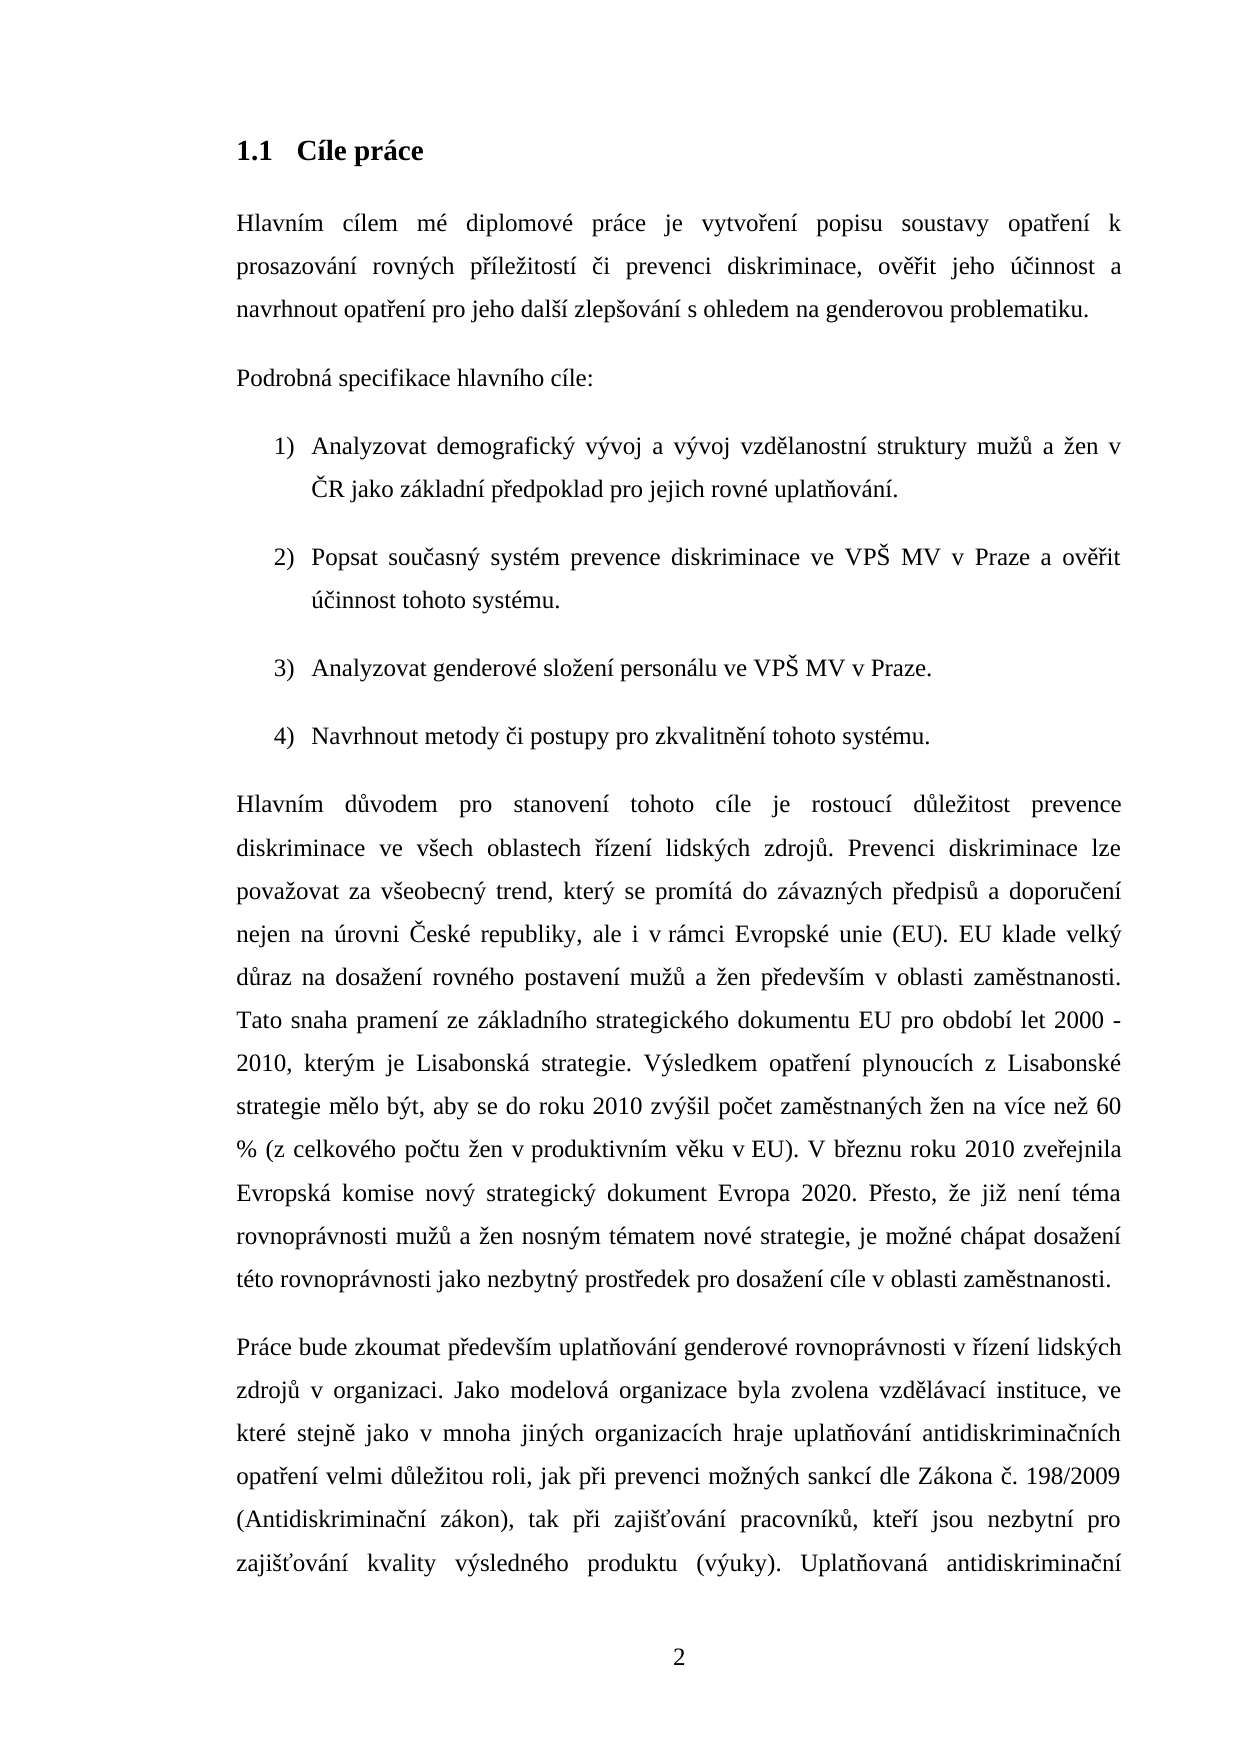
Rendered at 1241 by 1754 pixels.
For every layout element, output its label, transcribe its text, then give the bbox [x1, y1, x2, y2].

subtitle Cíle práce [236, 133, 1122, 166]
list Analyzovat genderové složení personálu ve VPŠ MV v Praze. [274, 653, 1122, 682]
text Podrobná specifikace hlavního cíle: [236, 363, 1122, 391]
text Hlavním důvodem pro stanovení tohoto cíle je rostoucí důležitost prevence diskriminace ve všech oblastech řízení lidských zdrojů. Prevenci diskriminace lze považovat za všeobecný trend, který se promítá do závazných předpisů a doporučení nejen na úrovni České republiky, ale i v rámci Evropské unie (EU). EU klade velký důraz na dosažení rovného postavení mužů a žen především v oblasti zaměstnanosti. Tato snaha pramení ze základního strategického dokumentu EU pro období let 2000 - 2010, kterým je Lisabonská strategie. Výsledkem opatření plynoucích z Lisabonské strategie mělo být, aby se do roku 2010 zvýšil počet zaměstnaných žen na více než 60 % (z celkového počtu žen v produktivním věku v EU). V březnu roku 2010 zveřejnila Evropská komise nový strategický dokument Evropa 2020. Přesto, že již není téma rovnoprávnosti mužů a žen nosným tématem nové strategie, je možné chápat dosažení této rovnoprávnosti jako nezbytný prostředek pro dosažení cíle v oblasti zaměstnanosti. [236, 789, 1122, 1293]
list Analyzovat demografický vývoj a vývoj vzdělanostní struktury mužů a žen v ČR jako základní předpoklad pro jejich rovné uplatňování. [274, 431, 1122, 503]
list Popsat současný systém prevence diskriminace ve VPŠ MV v Praze a ověřit účinnost tohoto systému. [274, 542, 1122, 614]
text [236, 1332, 1122, 1576]
list Navrhnout metody či postupy pro zkvalitnění tohoto systému. [274, 721, 1122, 750]
text Hlavním cílem mé diplomové práce je vytvoření popisu soustavy opatření k prosazování rovných příležitostí či prevenci diskriminace, ověřit jeho účinnost a navrhnout opatření pro jeho další zlepšování s ohledem na genderovou problematiku. [236, 208, 1122, 323]
